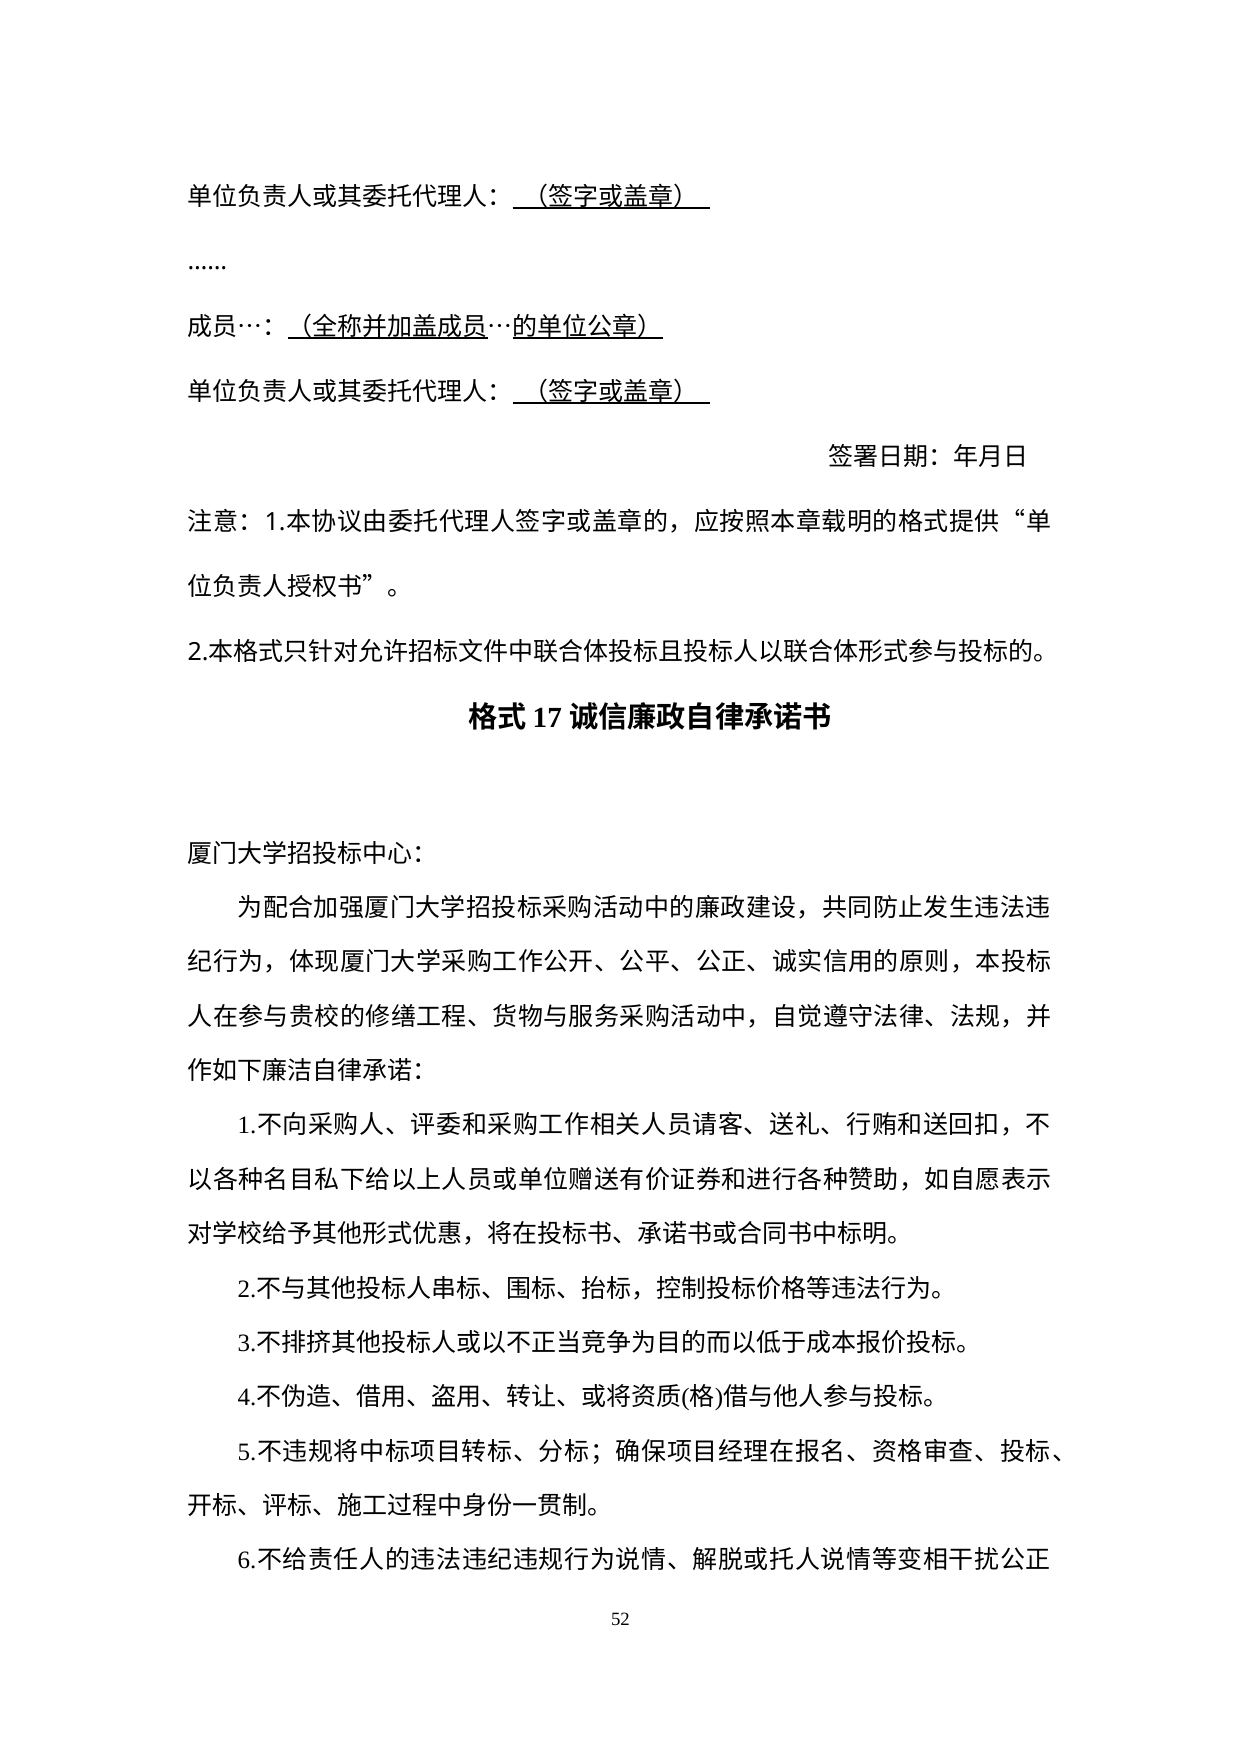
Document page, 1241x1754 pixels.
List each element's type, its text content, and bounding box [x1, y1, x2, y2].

text 5.不违规将中标项目转标、分标；确保项目经理在报名、资格审查、投标、开标、评标、施工过程中身份一贯制。 [187, 1431, 1053, 1522]
text 3.不排挤其他投标人或以不正当竞争为目的而以低于成本报价投标。 [187, 1322, 1053, 1359]
text 注意：1.本协议由委托代理人签字或盖章的，应按照本章载明的格式提供“单位负责人授权书”。 [188, 487, 1053, 617]
text 签署日期：年月日 [187, 422, 1028, 487]
text 单位负责人或其委托代理人： （签字或盖章） [187, 357, 1053, 422]
text 厦门大学招投标中心： [187, 833, 1053, 869]
text 单位负责人或其委托代理人： （签字或盖章） [187, 162, 1053, 227]
text 2.不与其他投标人串标、围标、抬标，控制投标价格等违法行为。 [187, 1268, 1053, 1304]
text 格式17 诚信廉政自律承诺书 [187, 682, 1053, 747]
text 为配合加强厦门大学招投标采购活动中的廉政建设，共同防止发生违法违纪行为，体现厦门大学采购工作公开、公平、公正、诚实信用的原则，本投标人在参与贵校的修缮工程、货物与服务采购活动中，自觉遵守法律、法规，并作如下廉洁自律承诺： [187, 887, 1053, 1087]
text 2.本格式只针对允许招标文件中联合体投标且投标人以联合体形式参与投标的。 [187, 617, 1053, 682]
text …… [187, 227, 1053, 292]
text 成员…：（全称并加盖成员…的单位公章） [187, 292, 1053, 357]
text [187, 1540, 1053, 1576]
text 1.不向采购人、评委和采购工作相关人员请客、送礼、行贿和送回扣，不以各种名目私下给以上人员或单位赠送有价证券和进行各种赞助，如自愿表示对学校给予其他形式优惠，将在投标书、承诺书或合同书中标明。 [187, 1105, 1053, 1250]
text 4.不伪造、借用、盗用、转让、或将资质(格)借与他人参与投标。 [187, 1377, 1053, 1413]
